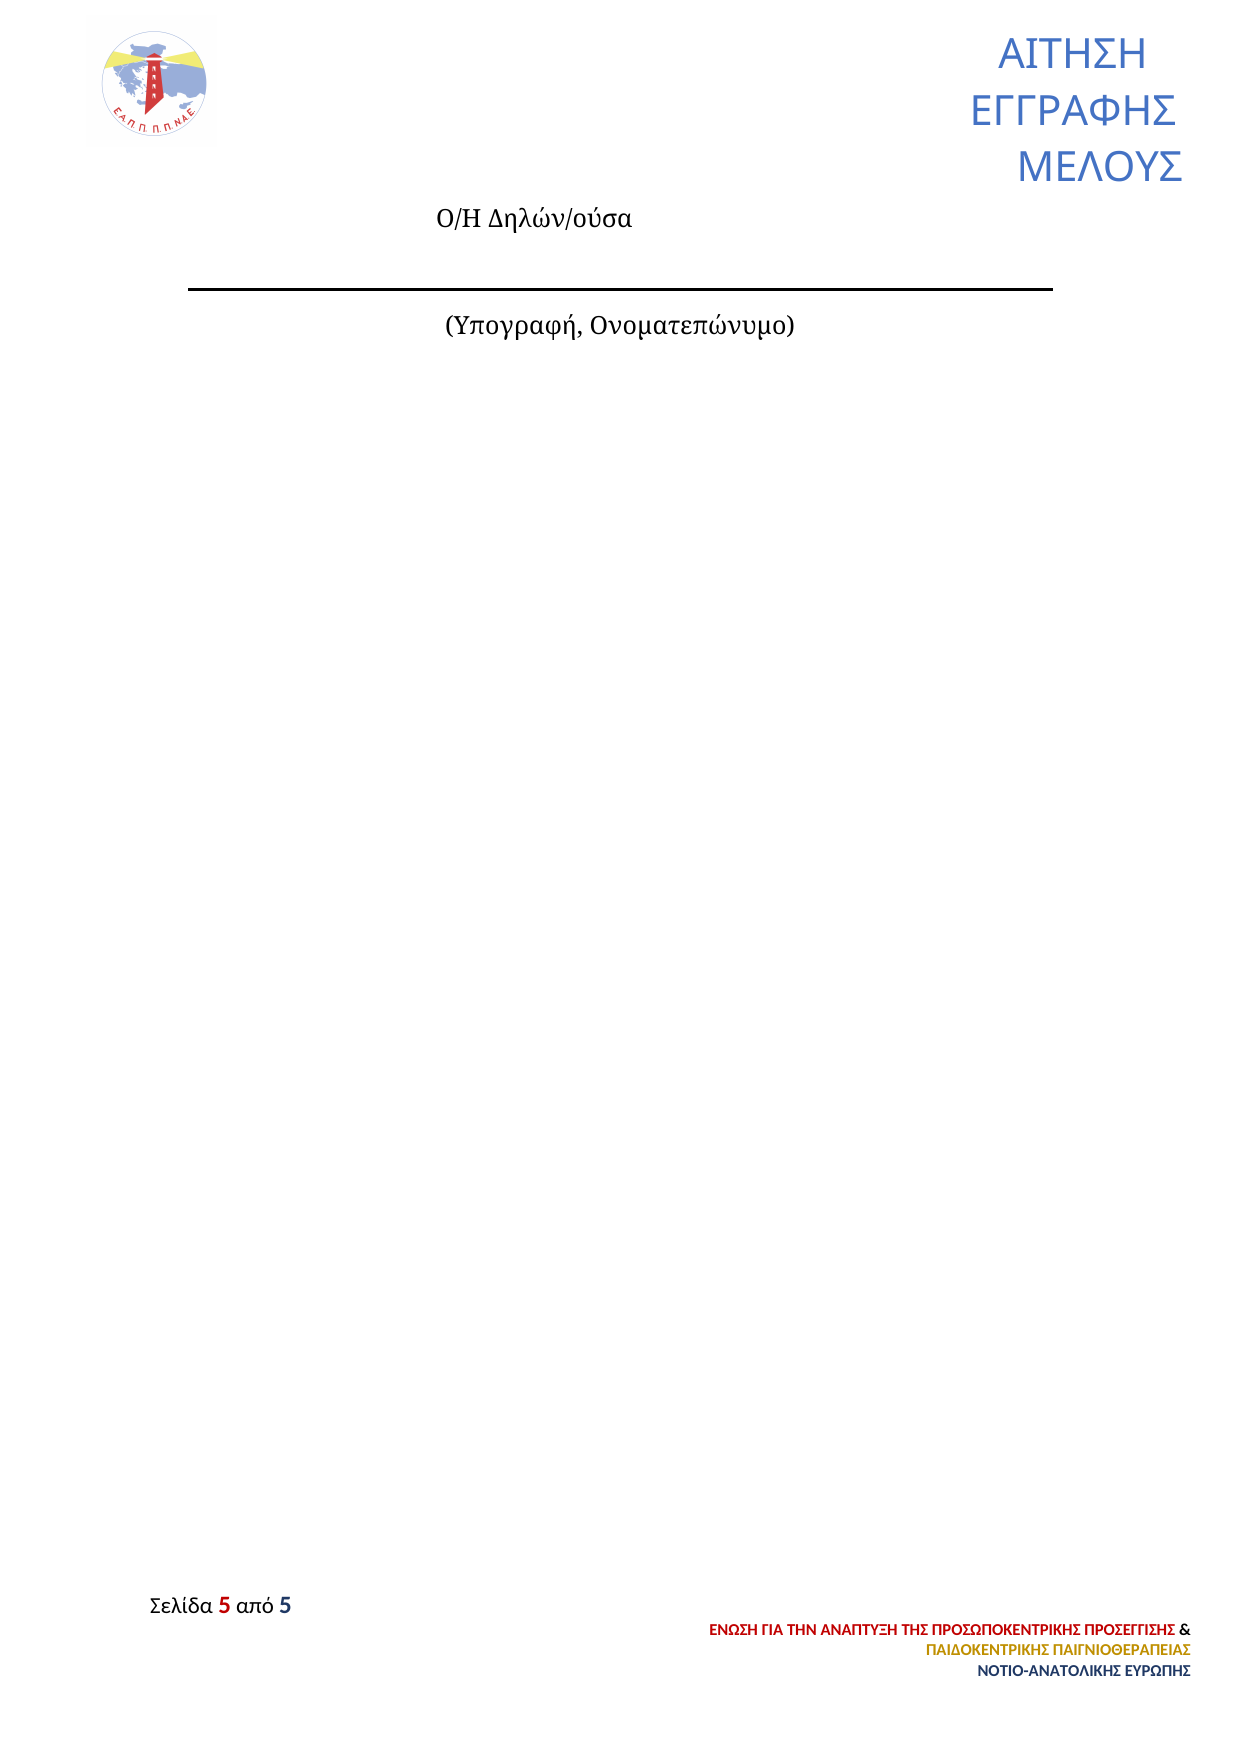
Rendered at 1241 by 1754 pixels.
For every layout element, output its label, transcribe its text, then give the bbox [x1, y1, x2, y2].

picture [86, 15, 218, 147]
text O/H Δηλών/ούσα [187, 201, 1053, 235]
text (Υπογραφή, Ονοματεπώνυμο) [187, 307, 1053, 341]
